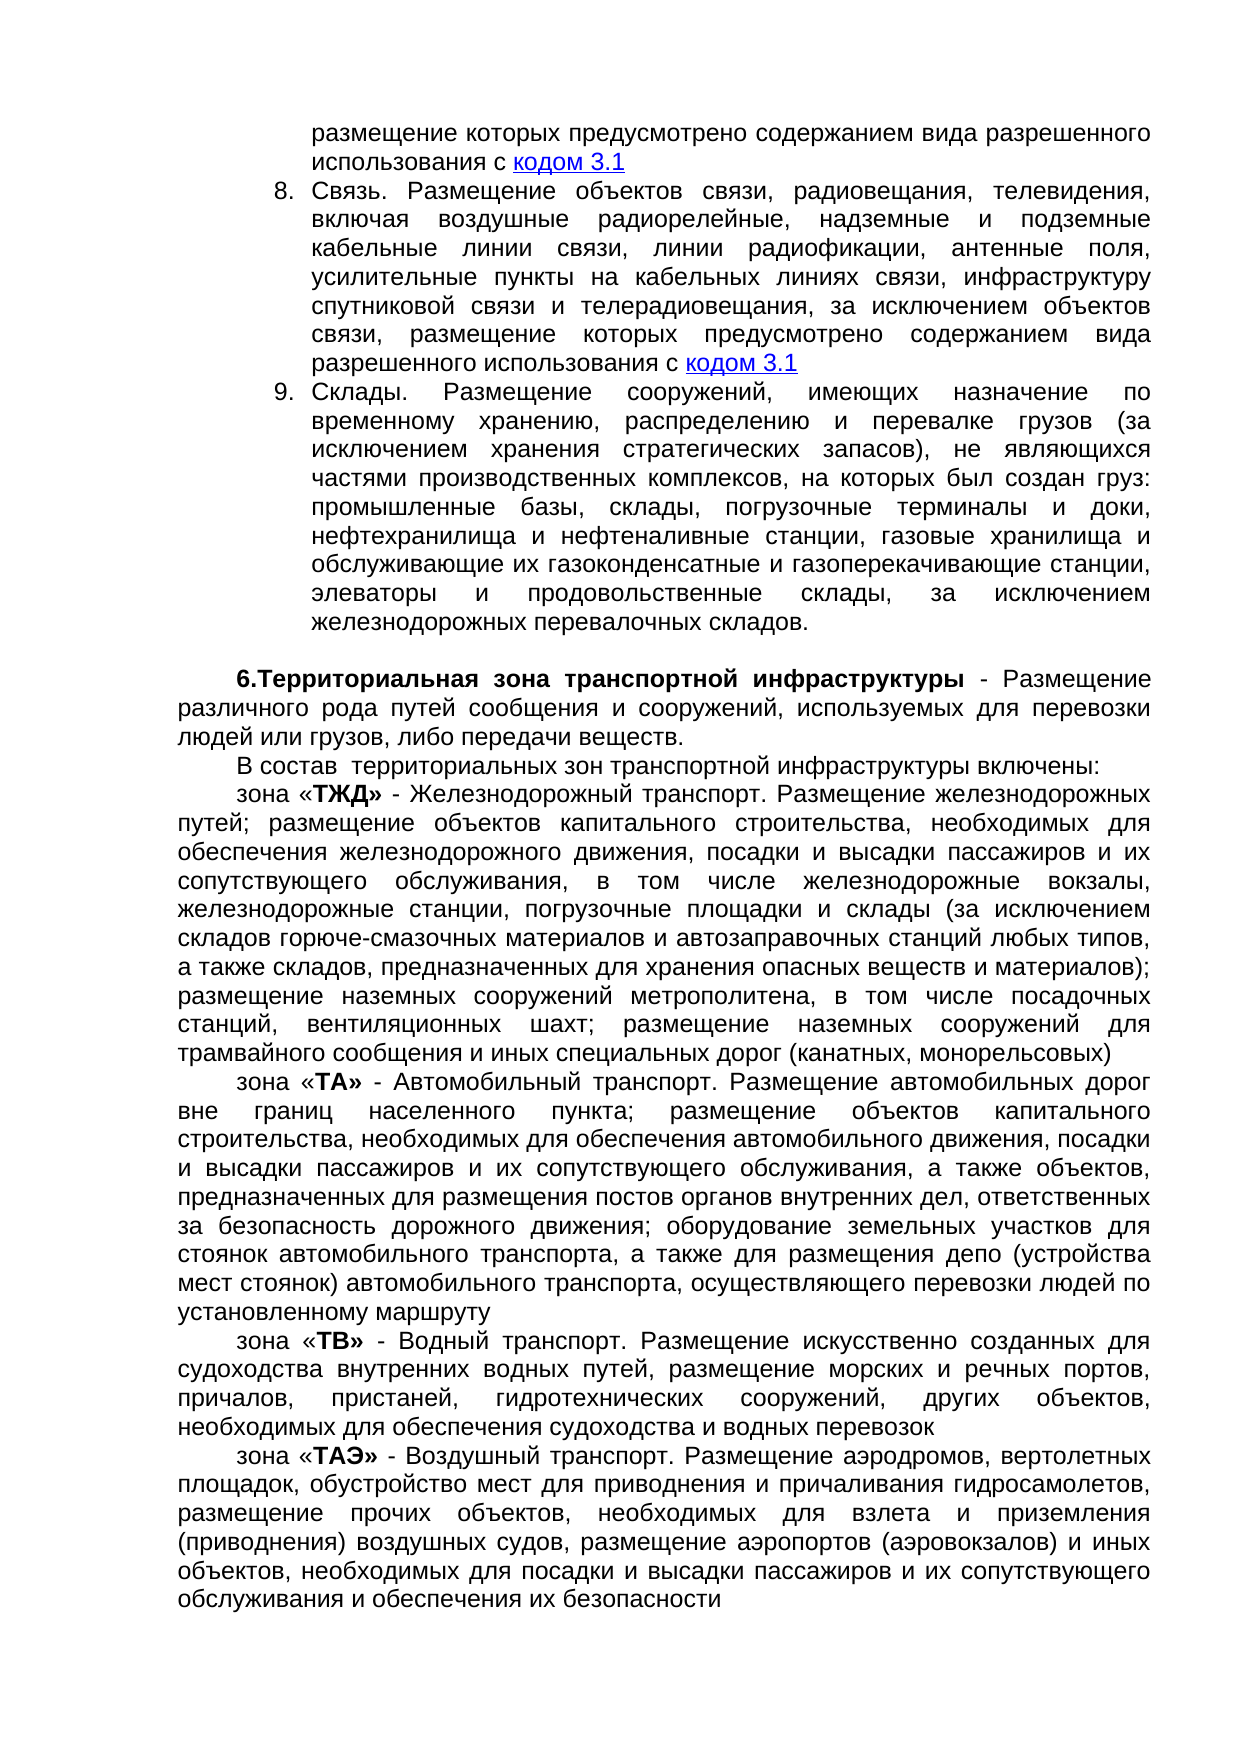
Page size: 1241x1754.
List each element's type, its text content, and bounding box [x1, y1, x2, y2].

text зона «ТВ» - Водный транспорт. Размещение искусственно созданных для судоходства внутренних водных путей, размещение морских и речных портов, причалов, пристаней, гидротехнических сооружений, других объектов, необходимых для обеспечения судоходства и водных перевозок [177, 1326, 1152, 1441]
text зона «ТЖД» - Железнодорожный транспорт. Размещение железнодорожных путей; размещение объектов капитального строительства, необходимых для обеспечения железнодорожного движения, посадки и высадки пассажиров и их сопутствующего обслуживания, в том числе железнодорожные вокзалы, железнодорожные станции, погрузочные площадки и склады (за исключением складов горюче-смазочных материалов и автозаправочных станций любых типов, а также складов, предназначенных для хранения опасных веществ и материалов); размещение наземных сооружений метрополитена, в том числе посадочных станций, вентиляционных шахт; размещение наземных сооружений для трамвайного сообщения и иных специальных дорог (канатных, монорельсовых) [177, 779, 1152, 1067]
text зона «ТАЭ» - Воздушный транспорт. Размещение аэродромов, вертолетных площадок, обустройство мест для приводнения и причаливания гидросамолетов, размещение прочих объектов, необходимых для взлета и приземления (приводнения) воздушных судов, размещение аэропортов (аэровокзалов) и иных объектов, необходимых для посадки и высадки пассажиров и их сопутствующего обслуживания и обеспечения их безопасности [177, 1441, 1152, 1613]
text зона «ТА» - Автомобильный транспорт. Размещение автомобильных дорог вне границ населенного пункта; размещение объектов капитального строительства, необходимых для обеспечения автомобильного движения, посадки и высадки пассажиров и их сопутствующего обслуживания, а также объектов, предназначенных для размещения постов органов внутренних дел, ответственных за безопасность дорожного движения; оборудование земельных участков для стоянок автомобильного транспорта, а также для размещения депо (устройства мест стоянок) автомобильного транспорта, осуществляющего перевозки людей по установленному маршруту [177, 1067, 1152, 1326]
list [274, 118, 1152, 176]
list Связь. Размещение объектов связи, радиовещания, телевидения, включая воздушные радиорелейные, надземные и подземные кабельные линии связи, линии радиофикации, антенные поля, усилительные пункты на кабельных линиях связи, инфраструктуру спутниковой связи и телерадиовещания, за исключением объектов связи, размещение которых предусмотрено содержанием вида разрешенного использования с кодом 3.1 [274, 176, 1152, 377]
text В состав территориальных зон транспортной инфраструктуры включены: [177, 751, 1152, 779]
text 6.Территориальная зона транспортной инфраструктуры - Размещение различного рода путей сообщения и сооружений, используемых для перевозки людей или грузов, либо передачи веществ. [177, 664, 1152, 751]
list Склады. Размещение сооружений, имеющих назначение по временному хранению, распределению и перевалке грузов (за исключением хранения стратегических запасов), не являющихся частями производственных комплексов, на которых был создан груз: промышленные базы, склады, погрузочные терминалы и доки, нефтехранилища и нефтеналивные станции, газовые хранилища и обслуживающие их газоконденсатные и газоперекачивающие станции, элеваторы и продовольственные склады, за исключением железнодорожных перевалочных складов. [274, 377, 1152, 636]
